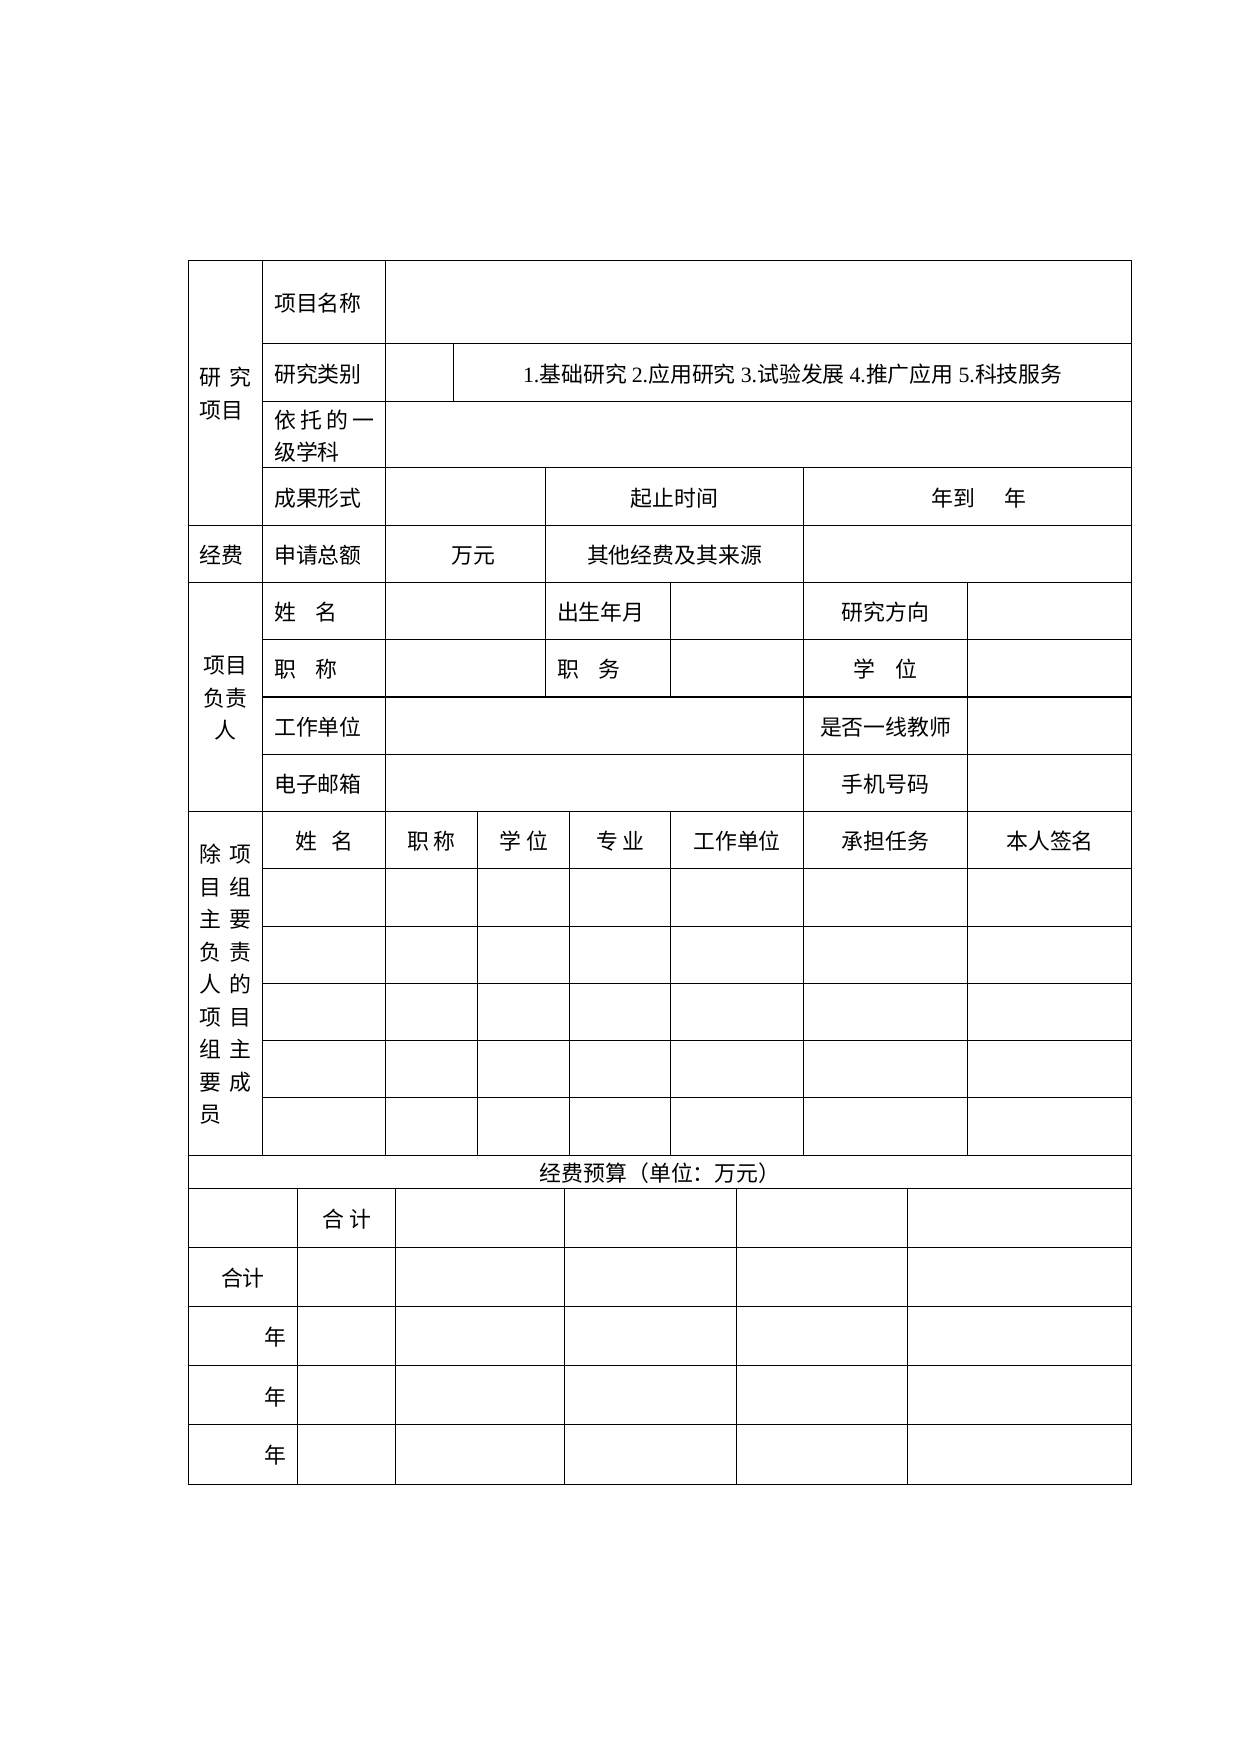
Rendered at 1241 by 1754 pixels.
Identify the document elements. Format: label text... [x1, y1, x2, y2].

table_cell 经费预算（单位：万元） [189, 1156, 1131, 1188]
table_cell 经费 [189, 526, 262, 582]
table_cell [396, 1189, 564, 1247]
table_cell [671, 1098, 803, 1154]
table_cell 依托的一级学科 [263, 402, 385, 467]
table_cell [396, 1307, 564, 1365]
table_cell [386, 1041, 477, 1097]
table_cell [968, 640, 1131, 696]
table_cell [968, 1041, 1131, 1097]
table_cell [298, 1248, 395, 1306]
table_cell 专 业 [570, 812, 670, 868]
table_cell [386, 755, 803, 811]
table_cell 年 [189, 1366, 297, 1424]
table_cell 职 称 [263, 640, 385, 696]
table_cell [263, 869, 385, 926]
table_cell [671, 984, 803, 1040]
table_cell [565, 1425, 736, 1483]
table_cell 是否一线教师 [804, 698, 967, 754]
table_cell 其他经费及其来源 [546, 526, 803, 582]
table_cell [671, 640, 803, 696]
table_cell 学 位 [804, 640, 967, 696]
table_cell 学 位 [478, 812, 569, 868]
table_cell [804, 984, 967, 1040]
table_cell 起止时间 [546, 468, 803, 524]
table_cell 姓 名 [263, 812, 385, 868]
table_cell [298, 1366, 395, 1424]
table_cell 项目负责 人 [189, 583, 262, 811]
table_cell [570, 1041, 670, 1097]
table_cell [386, 984, 477, 1040]
table_cell 姓 名 [263, 583, 385, 639]
table_cell [298, 1425, 395, 1483]
table_cell [671, 583, 803, 639]
table_cell [968, 583, 1131, 639]
table_cell [737, 1366, 907, 1424]
table_cell [478, 927, 569, 983]
table_cell [263, 1098, 385, 1154]
table_cell [386, 344, 453, 401]
table_cell [908, 1307, 1131, 1365]
table_cell 职 务 [546, 640, 670, 696]
table_cell [968, 1098, 1131, 1154]
table_cell 年 [189, 1425, 297, 1483]
table_cell [968, 869, 1131, 926]
table_header 项目名称 [263, 261, 385, 343]
table_cell [737, 1248, 907, 1306]
table_cell [737, 1307, 907, 1365]
table_cell [968, 698, 1131, 754]
table_cell 1.基础研究 2.应用研究 3.试验发展 4.推广应用 5.科技服务 [454, 344, 1131, 401]
table_cell 万元 [386, 526, 545, 582]
table_cell [565, 1248, 736, 1306]
table_cell 电子邮箱 [263, 755, 385, 811]
table_cell 工作单位 [263, 698, 385, 754]
table_cell [804, 526, 1131, 582]
table_cell [396, 1366, 564, 1424]
table_cell [386, 468, 545, 524]
table_cell 申请总额 [263, 526, 385, 582]
table_cell 成果形式 [263, 468, 385, 524]
table_cell [804, 1098, 967, 1154]
table_cell [386, 1098, 477, 1154]
table_cell [671, 1041, 803, 1097]
table_cell 工作单位 [671, 812, 803, 868]
table_header [386, 261, 1131, 343]
table_cell [386, 640, 545, 696]
table_cell [968, 927, 1131, 983]
table_cell [737, 1189, 907, 1247]
table_cell 合计 [189, 1248, 297, 1306]
table_cell [908, 1425, 1131, 1483]
table_cell [386, 402, 1131, 467]
table_cell [386, 927, 477, 983]
table_cell [968, 984, 1131, 1040]
table_cell 研究方向 [804, 583, 967, 639]
table_cell 本人签名 [968, 812, 1131, 868]
table_cell [298, 1307, 395, 1365]
table_cell 年到 年 [804, 468, 1131, 524]
table_cell [908, 1248, 1131, 1306]
table_cell [263, 984, 385, 1040]
table_cell [671, 869, 803, 926]
table_cell [804, 927, 967, 983]
table_cell [908, 1366, 1131, 1424]
table_header 研究项目 [189, 261, 262, 524]
table_cell [570, 1098, 670, 1154]
table_cell [478, 869, 569, 926]
table_cell [478, 1041, 569, 1097]
table_cell [263, 1041, 385, 1097]
table_cell 出生年月 [546, 583, 670, 639]
table_cell [565, 1189, 736, 1247]
table_cell [737, 1425, 907, 1483]
table_cell [478, 984, 569, 1040]
table_cell [671, 927, 803, 983]
table_cell 承担任务 [804, 812, 967, 868]
table_cell 合 计 [298, 1189, 395, 1247]
table_cell [386, 583, 545, 639]
table_cell [396, 1425, 564, 1483]
table_cell [565, 1307, 736, 1365]
table_cell 手机号码 [804, 755, 967, 811]
table_cell [570, 927, 670, 983]
table_cell [396, 1248, 564, 1306]
table_cell [189, 1189, 297, 1247]
table_cell [478, 1098, 569, 1154]
table_cell [804, 869, 967, 926]
table_cell [570, 869, 670, 926]
table_cell [804, 1041, 967, 1097]
table_cell [386, 698, 803, 754]
table_cell 除项目组主要负责人的项目组主要成员 [189, 812, 262, 1154]
table_cell 职 称 [386, 812, 477, 868]
table_cell [263, 927, 385, 983]
table_cell 年 [189, 1307, 297, 1365]
table_cell [565, 1366, 736, 1424]
table_cell [570, 984, 670, 1040]
table_cell 研究类别 [263, 344, 385, 401]
table_cell [968, 755, 1131, 811]
table_cell [908, 1189, 1131, 1247]
table_cell [386, 869, 477, 926]
